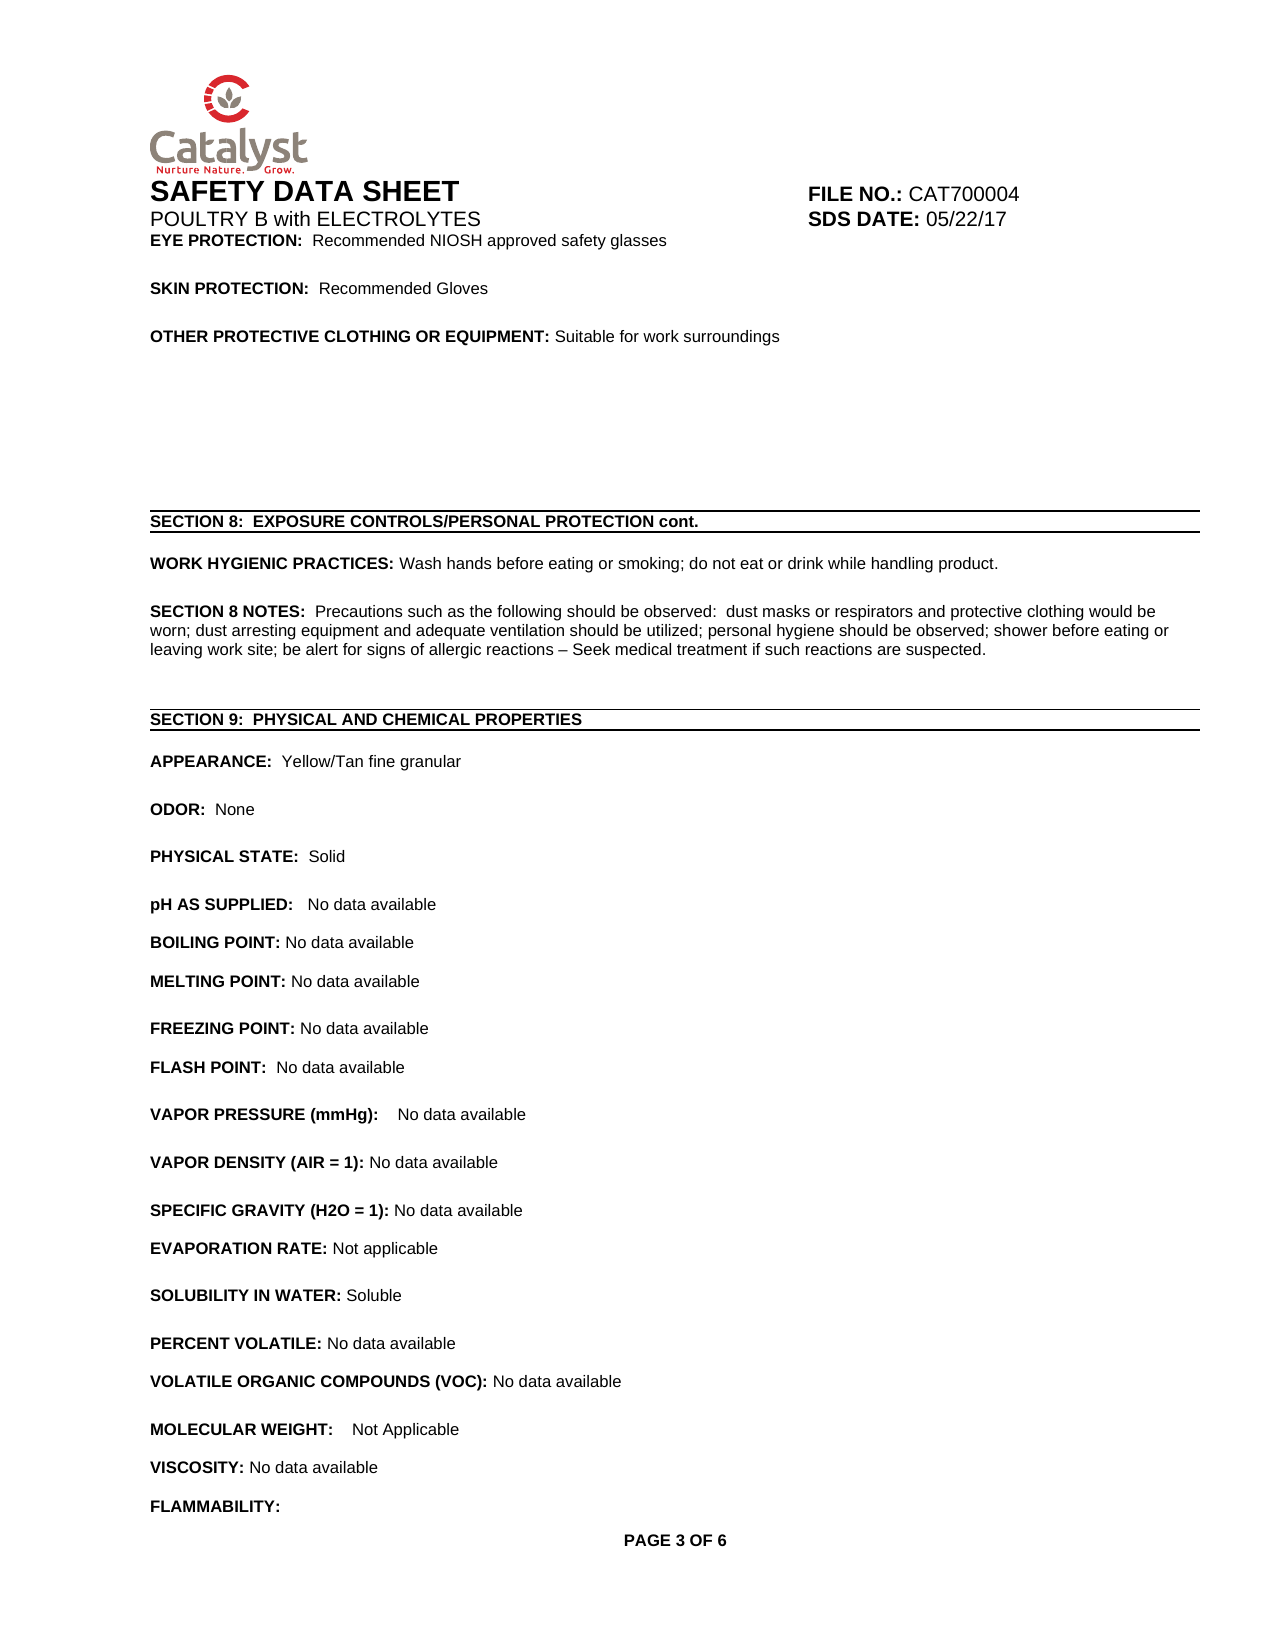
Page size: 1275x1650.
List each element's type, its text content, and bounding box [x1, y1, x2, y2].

text SOLUBILITY IN WATER: Soluble [150, 1286, 1200, 1305]
text PHYSICAL STATE: Solid [150, 847, 1200, 866]
text FLAMMABILITY: [150, 1496, 1200, 1516]
text VOLATILE ORGANIC COMPOUNDS (VOC): No data available [150, 1372, 1200, 1391]
text SPECIFIC GRAVITY (H2O = 1): No data available [150, 1200, 1200, 1219]
text SECTION 8 NOTES: Precautions such as the following should be observed: dust masks or respirators and protective clothing would be worn; dust arresting equipment and adequate ventilation should be utilized; personal hygiene should be observed; shower before eating or leaving work site; be alert for signs of allergic reactions – Seek medical treatment if such reactions are suspected. [150, 601, 1200, 659]
text APPEARANCE: Yellow/Tan fine granular [150, 752, 1200, 771]
text SKIN PROTECTION: Recommended Gloves [150, 279, 1200, 298]
text BOILING POINT: No data available [150, 933, 1200, 952]
text FLASH POINT: No data available [150, 1057, 1200, 1077]
text SECTION 9: PHYSICAL AND CHEMICAL PROPERTIES [150, 710, 1200, 729]
text MELTING POINT: No data available [150, 972, 1200, 991]
text VISCOSITY: No data available [150, 1458, 1200, 1477]
text OTHER PROTECTIVE CLOTHING OR EQUIPMENT: Suitable for work surroundings [150, 326, 1200, 346]
text FREEZING POINT: No data available [150, 1019, 1200, 1038]
text VAPOR DENSITY (AIR = 1): No data available [150, 1153, 1200, 1172]
text VAPOR PRESSURE (mmHg): No data available [150, 1105, 1200, 1124]
text SECTION 8: EXPOSURE CONTROLS/PERSONAL PROTECTION cont. [150, 512, 1200, 531]
text ODOR: None [150, 800, 1200, 819]
text pH AS SUPPLIED: No data available [150, 895, 1200, 914]
text WORK HYGIENIC PRACTICES: Wash hands before eating or smoking; do not eat or drink while handling product. [150, 554, 1200, 573]
text PERCENT VOLATILE: No data available [150, 1334, 1200, 1353]
text EVAPORATION RATE: Not applicable [150, 1239, 1200, 1258]
text EYE PROTECTION: Recommended NIOSH approved safety glasses [150, 231, 1200, 250]
text MOLECULAR WEIGHT: Not Applicable [150, 1420, 1200, 1439]
